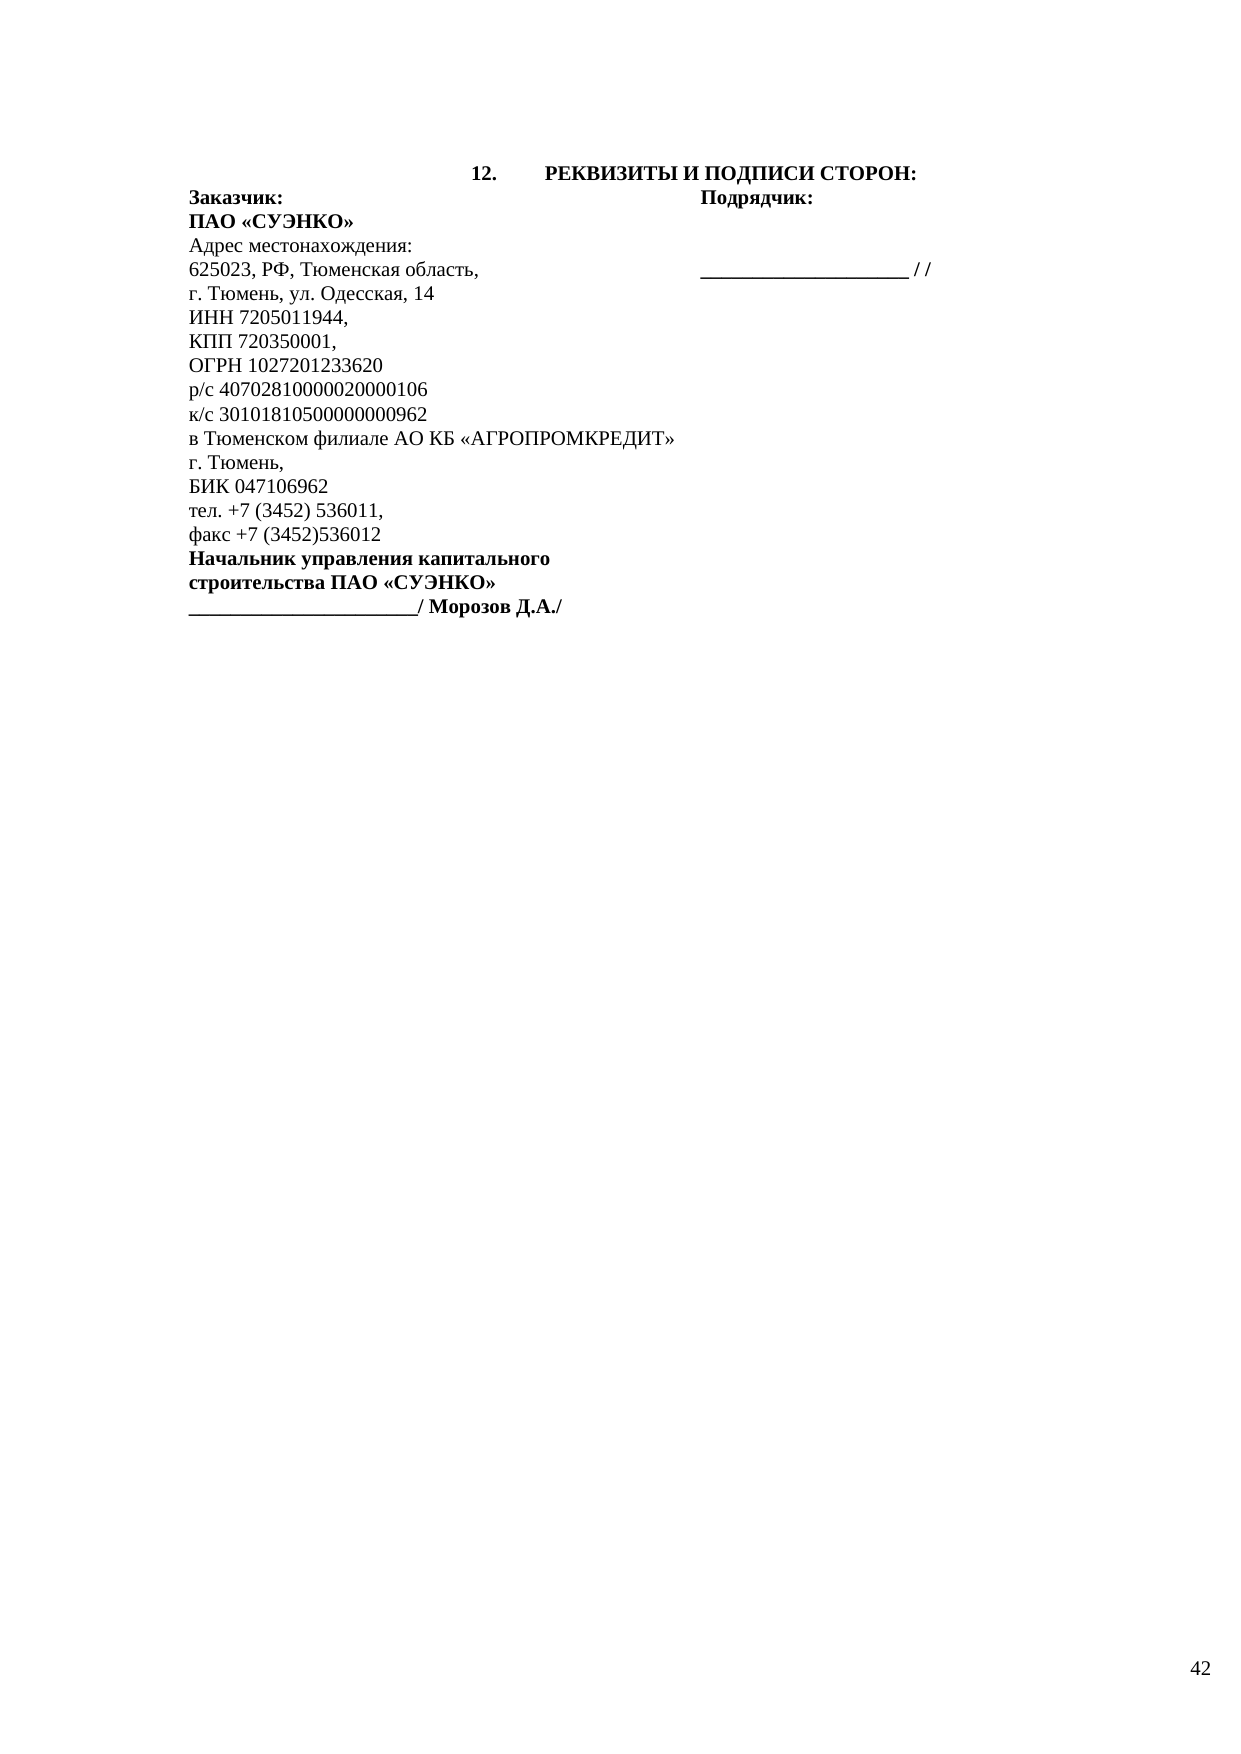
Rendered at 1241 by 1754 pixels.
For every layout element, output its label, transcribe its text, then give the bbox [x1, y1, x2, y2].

list РЕКВИЗИТЫ и подписи сторон: [177, 161, 1211, 185]
table_header Заказчик: ПАО «СУЭНКО» Адрес местонахождения: 625023, РФ, Тюменская область, г. Тюмень, ул. Одесская, 14 ИНН 7205011944, КПП 720350001, ОГРН 1027201233620 р/с 40702810000020000106 к/с 30101810500000000962 в Тюменском филиале АО КБ «АГРОПРОМКРЕДИТ» г. Тюмень, БИК 047106962 тел. +7 (3452) 536011, факс +7 (3452)536012 Начальник управления капитального строительства ПАО «СУЭНКО» ______________________/ Морозов Д.А./ [177, 185, 689, 618]
table_header Подрядчик: ____________________ / / [689, 185, 1204, 618]
